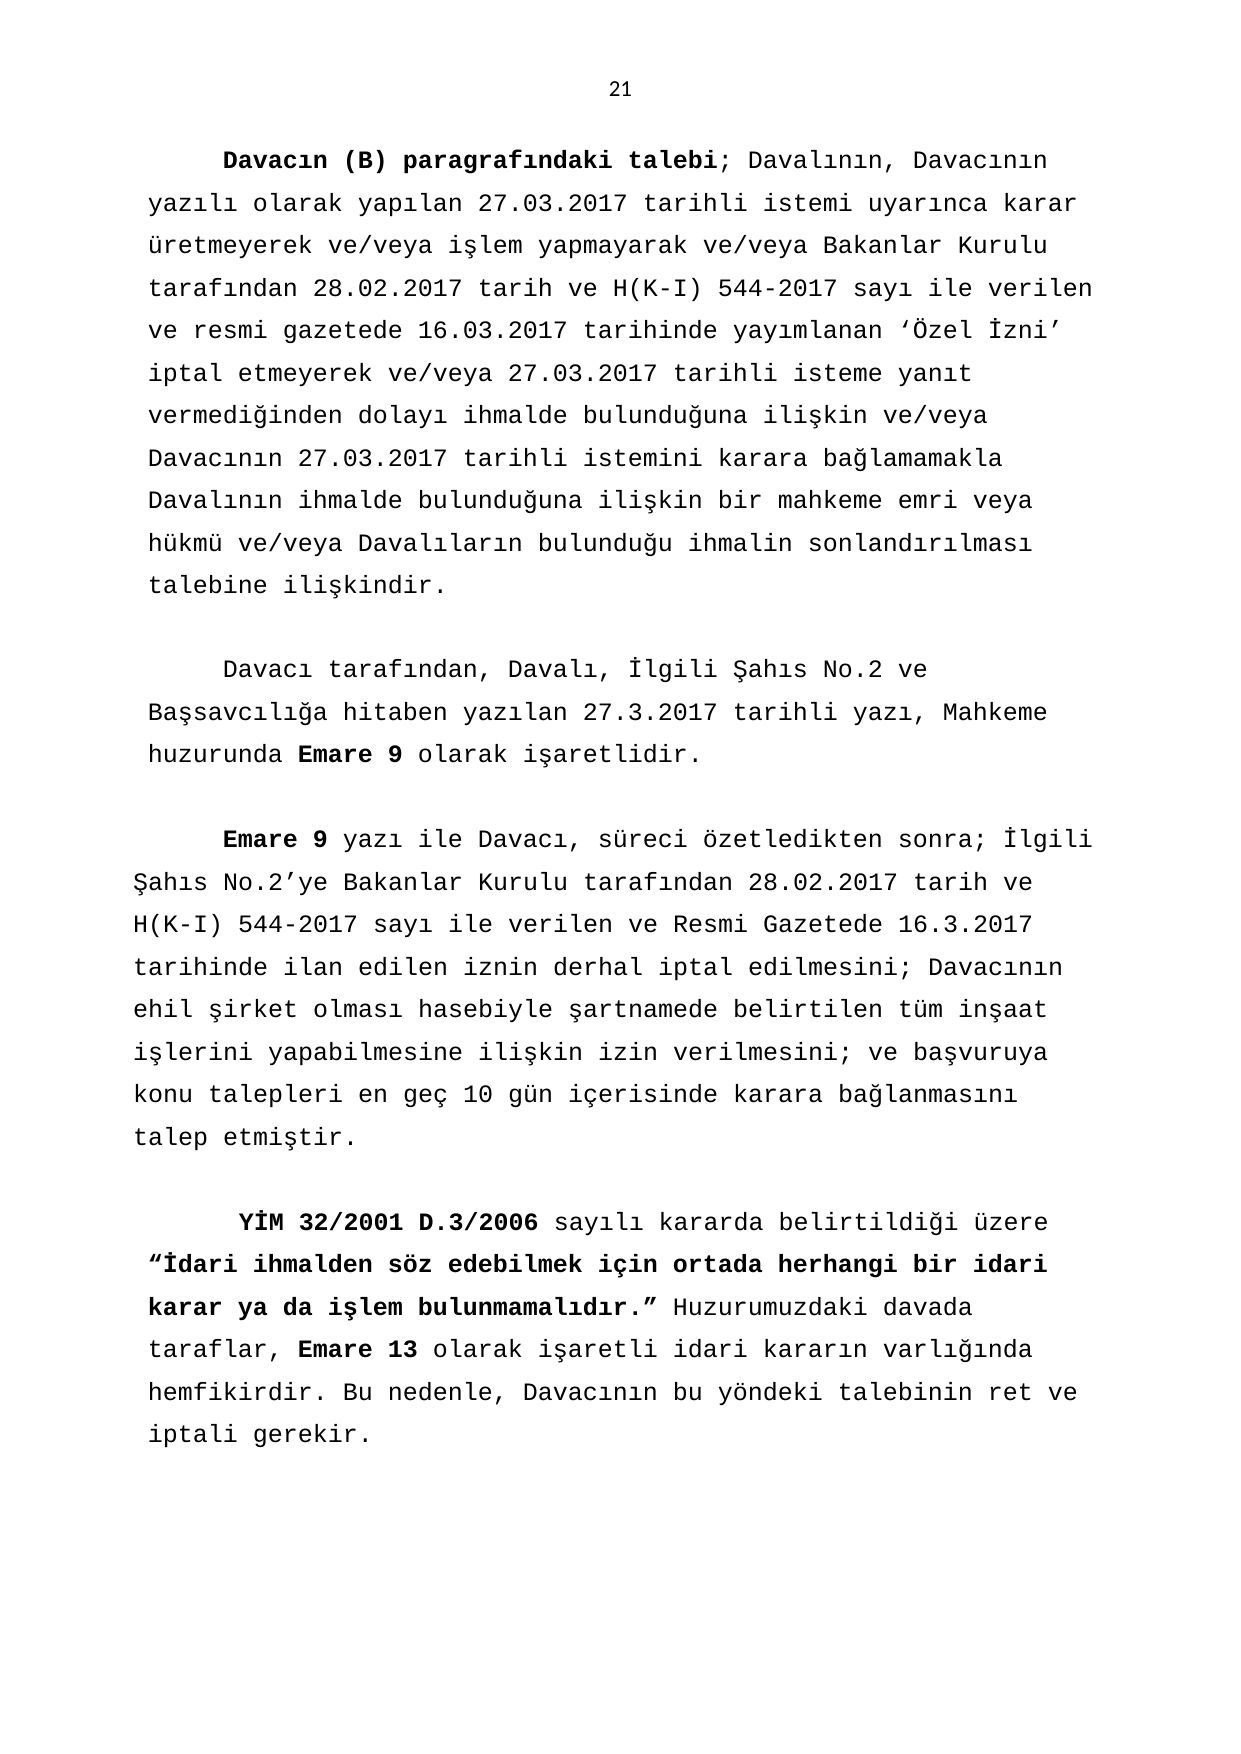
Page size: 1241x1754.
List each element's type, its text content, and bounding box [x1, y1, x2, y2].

list YİM 32/2001 D.3/2006 sayılı kararda belirtildiği üzere “İdari ihmalden söz edebilmek için ortada herhangi bir idari karar ya da işlem bulunmamalıdır.” Huzurumuzdaki davada taraflar, Emare 13 olarak işaretli idari kararın varlığında hemfikirdir. Bu nedenle, Davacının bu yöndeki talebinin ret ve iptali gerekir. [148, 1209, 1093, 1450]
list Davacı tarafından, Davalı, İlgili Şahıs No.2 ve Başsavcılığa hitaben yazılan 27.3.2017 tarihli yazı, Mahkeme huzurunda Emare 9 olarak işaretlidir. [148, 657, 1093, 770]
list Davacın (B) paragrafındaki talebi; Davalının, Davacının yazılı olarak yapılan 27.03.2017 tarihli istemi uyarınca karar üretmeyerek ve/veya işlem yapmayarak ve/veya Bakanlar Kurulu tarafından 28.02.2017 tarih ve H(K-I) 544-2017 sayı ile verilen ve resmi gazetede 16.03.2017 tarihinde yayımlanan ‘Özel İzni’ iptal etmeyerek ve/veya 27.03.2017 tarihli isteme yanıt vermediğinden dolayı ihmalde bulunduğuna ilişkin ve/veya Davacının 27.03.2017 tarihli istemini karara bağlamamakla Davalının ihmalde bulunduğuna ilişkin bir mahkeme emri veya hükmü ve/veya Davalıların bulunduğu ihmalin sonlandırılması talebine ilişkindir. [148, 148, 1093, 601]
list Emare 9 yazı ile Davacı, süreci özetledikten sonra; İlgili Şahıs No.2’ye Bakanlar Kurulu tarafından 28.02.2017 tarih ve H(K-I) 544-2017 sayı ile verilen ve Resmi Gazetede 16.3.2017 tarihinde ilan edilen iznin derhal iptal edilmesini; Davacının ehil şirket olması hasebiyle şartnamede belirtilen tüm inşaat işlerini yapabilmesine ilişkin izin verilmesini; ve başvuruya konu talepleri en geç 10 gün içerisinde karara bağlanmasını talep etmiştir. [133, 827, 1093, 1153]
